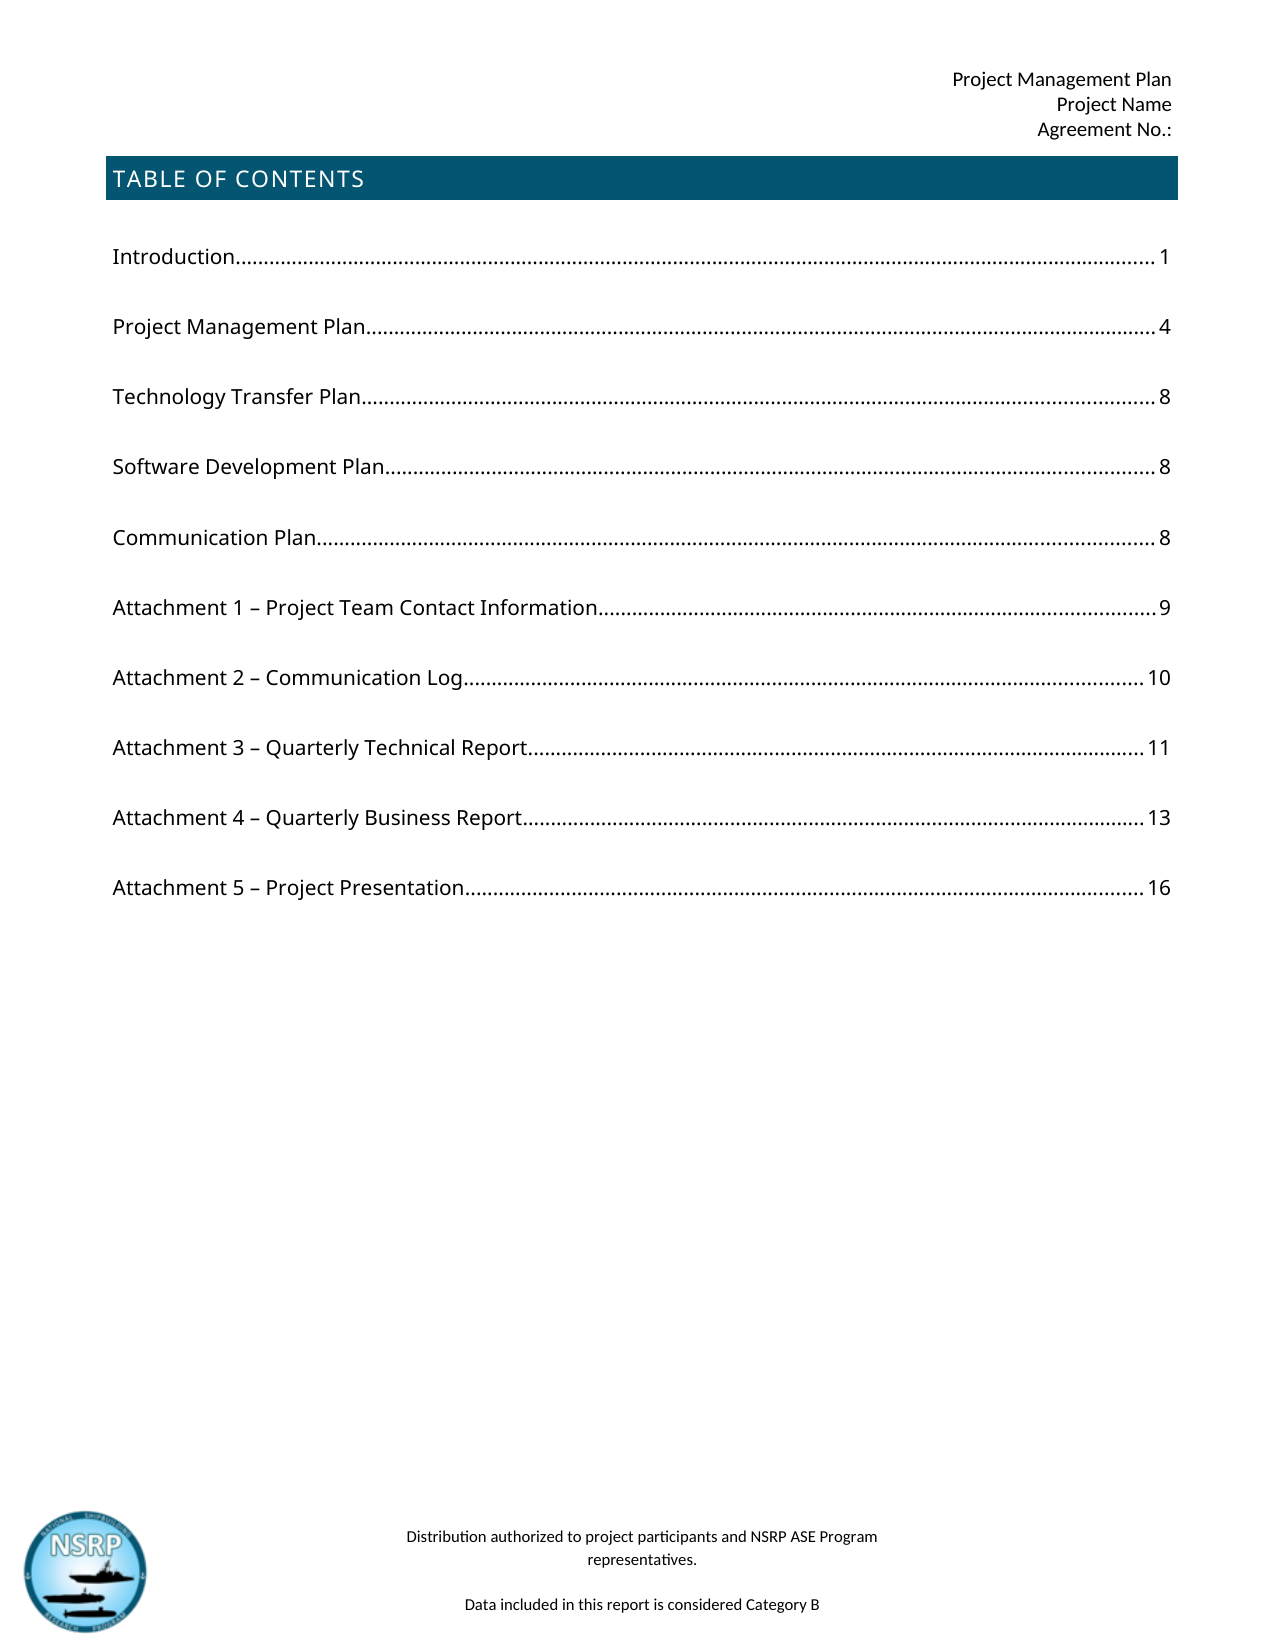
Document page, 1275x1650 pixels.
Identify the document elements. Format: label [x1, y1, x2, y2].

picture [12, 1497, 158, 1641]
